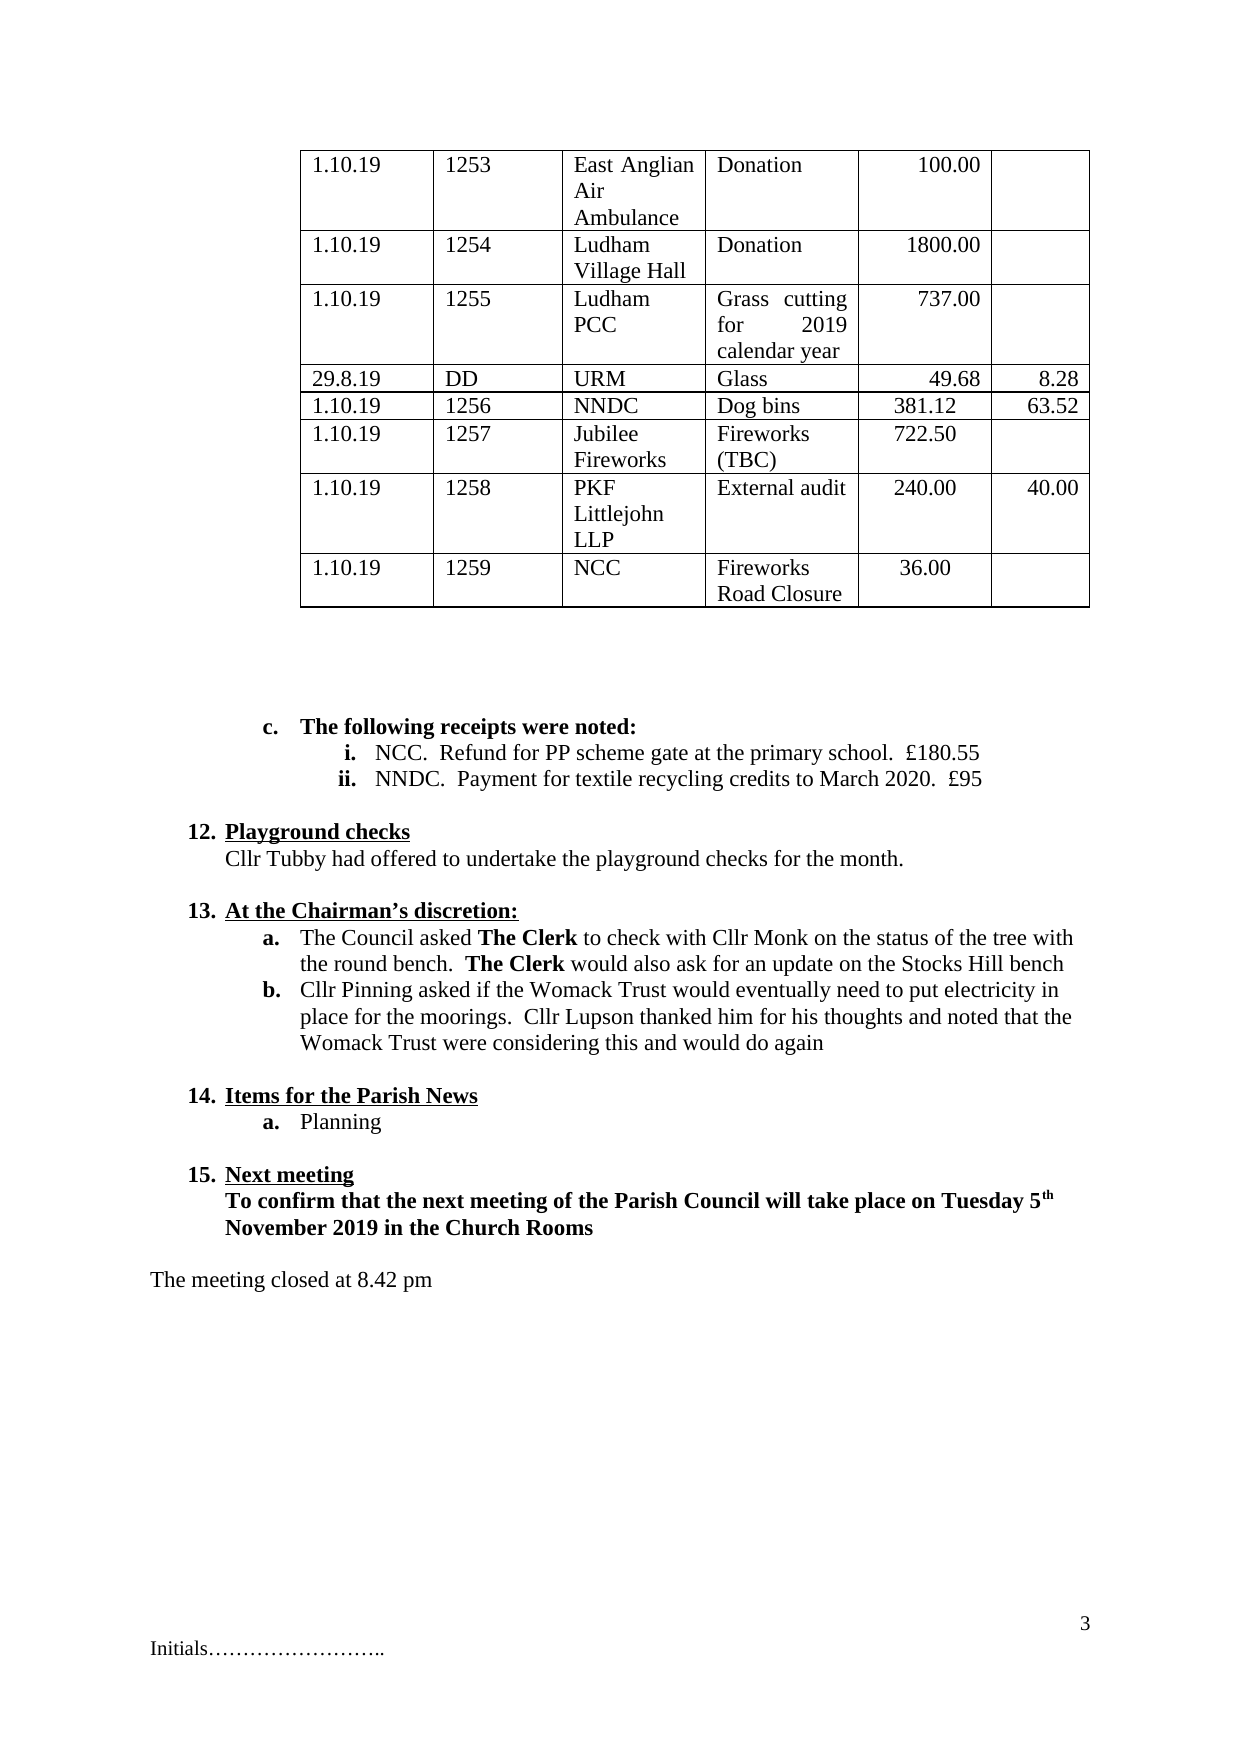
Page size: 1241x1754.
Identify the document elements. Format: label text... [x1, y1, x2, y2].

list NCC. Refund for PP scheme gate at the primary school. £180.55 [356, 739, 1090, 766]
table_cell 381.12 [859, 393, 991, 419]
table_cell [992, 231, 1089, 284]
table_cell Glass [706, 365, 858, 391]
table_cell DD [434, 365, 562, 391]
table_cell NCC [563, 554, 705, 606]
table_cell 40.00 [992, 474, 1089, 553]
table_cell NNDC [563, 393, 705, 419]
table_cell Ludham PCC [563, 285, 705, 364]
text The meeting closed at 8.42 pm [150, 1266, 1090, 1293]
table_cell 8.28 [992, 365, 1089, 391]
table_cell East Anglian Air Ambulance [563, 151, 705, 230]
table_cell 63.52 [992, 393, 1089, 419]
list NNDC. Payment for textile recycling credits to March 2020. £95 [356, 766, 1090, 792]
table_cell 1258 [434, 474, 562, 553]
table_cell URM [563, 365, 705, 391]
table_cell 1.10.19 [301, 231, 433, 284]
table_cell 1.10.19 [301, 474, 433, 553]
table_cell [992, 420, 1089, 472]
table_cell 1254 [434, 231, 562, 284]
table_cell 1.10.19 [301, 151, 433, 230]
table_cell External audit [706, 474, 858, 553]
table_cell 1800.00 [859, 231, 991, 284]
list Playground checks [187, 818, 1090, 844]
text To confirm that the next meeting of the Parish Council will take place on Tuesday 5th November 2019 in the Church Rooms [225, 1187, 1090, 1240]
list Cllr Pinning asked if the Womack Trust would eventually need to put electricity in place for the moorings. Cllr Lupson thanked him for his thoughts and noted that the Womack Trust were considering this and would do again [262, 976, 1090, 1055]
table_cell [992, 285, 1089, 364]
table_cell 100.00 [859, 151, 991, 230]
table_cell 240.00 [859, 474, 991, 553]
table_cell 49.68 [859, 365, 991, 391]
table_cell 29.8.19 [301, 365, 433, 391]
table_cell 737.00 [859, 285, 991, 364]
table_cell Ludham Village Hall [563, 231, 705, 284]
list Next meeting [187, 1161, 1090, 1187]
list The Council asked The Clerk to check with Cllr Monk on the status of the tree with the round bench. The Clerk would also ask for an update on the Stocks Hill bench [262, 924, 1090, 976]
table_cell [992, 554, 1089, 606]
table_cell 1.10.19 [301, 420, 433, 472]
table_cell [992, 151, 1089, 230]
table_cell 36.00 [859, 554, 991, 606]
list The following receipts were noted: [262, 713, 1090, 739]
text Cllr Tubby had offered to undertake the playground checks for the month. [225, 844, 1090, 871]
table_cell Donation [706, 151, 858, 230]
table_cell 1.10.19 [301, 393, 433, 419]
table_cell 1256 [434, 393, 562, 419]
table_cell 1259 [434, 554, 562, 606]
table_cell 722.50 [859, 420, 991, 472]
list At the Chairman’s discretion: [187, 897, 1090, 924]
table_cell 1255 [434, 285, 562, 364]
list Planning [262, 1108, 1090, 1134]
table_cell Dog bins [706, 393, 858, 419]
list Items for the Parish News [187, 1082, 1090, 1108]
table_cell Jubilee Fireworks [563, 420, 705, 472]
table_cell 1257 [434, 420, 562, 472]
table_cell 1.10.19 [301, 285, 433, 364]
table_cell Grass cutting for 2019 calendar year [706, 285, 858, 364]
table_cell 1253 [434, 151, 562, 230]
table_cell Fireworks (TBC) [706, 420, 858, 472]
table_cell 1.10.19 [301, 554, 433, 606]
table_cell Donation [706, 231, 858, 284]
table_cell PKF Littlejohn LLP [563, 474, 705, 553]
table_cell Fireworks Road Closure [706, 554, 858, 606]
